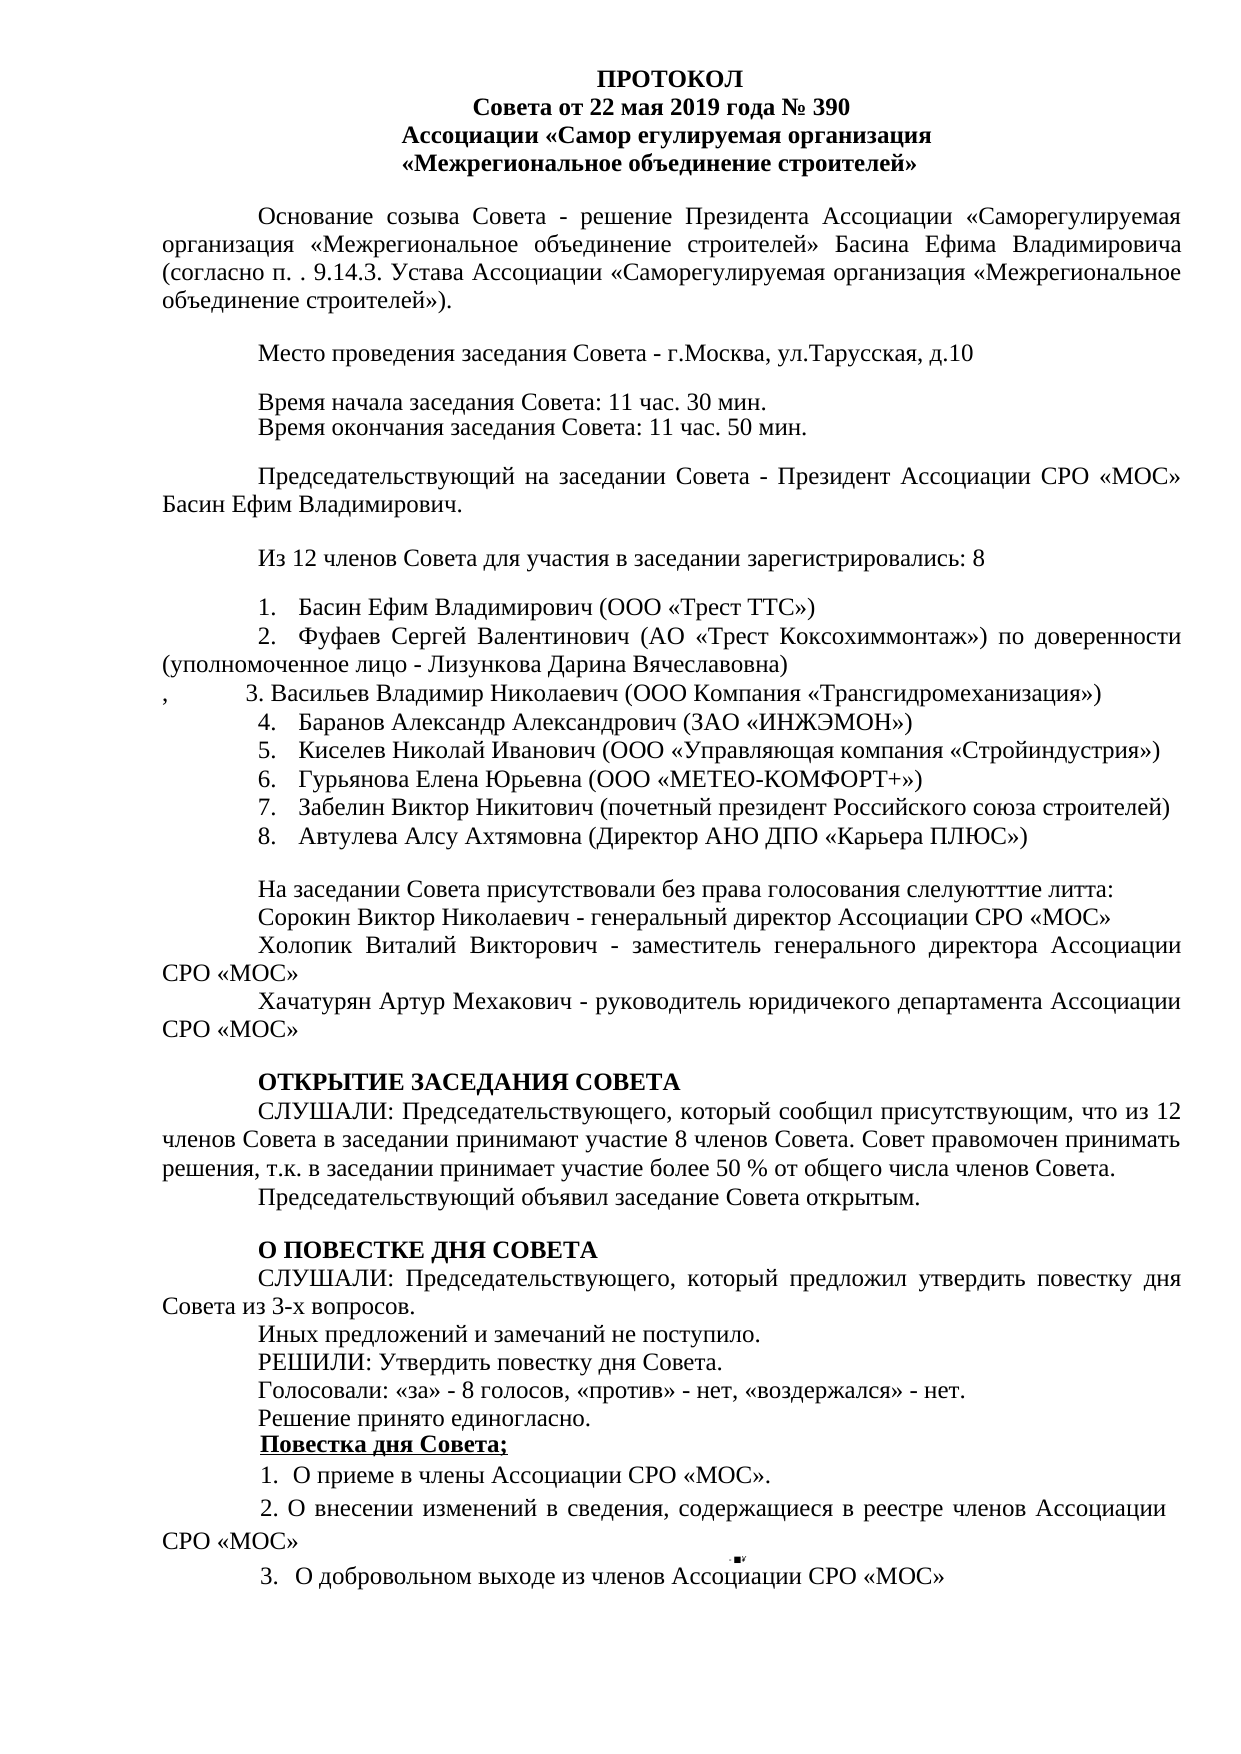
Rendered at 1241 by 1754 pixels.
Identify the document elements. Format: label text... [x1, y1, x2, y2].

text Время окончания заседания Совета: 11 час. 50 мин. [162, 416, 1182, 441]
list Баранов Александр Александрович (ЗАО «ИНЖЭМОН») [162, 707, 1182, 736]
text , 3. Васильев Владимир Николаевич (ООО Компания «Трансгидромеханизация») [162, 678, 1182, 707]
text РЕШИЛИ: Утвердить повестку дня Совета. [162, 1348, 1182, 1376]
text ОТКРЫТИЕ ЗАСЕДАНИЯ СОВЕТА [162, 1068, 1182, 1096]
text Председательствующий на заседании Совета - Президент Ассоциации СРО «МОС» Басин Ефим Владимирович. [162, 462, 1182, 519]
text Из 12 членов Совета для участия в заседании зарегистрировались: 8 [162, 546, 1182, 571]
text Место проведения заседания Совета - г.Москва, ул.Тарусская, д.10 [162, 341, 1182, 366]
text Хачатурян Артур Мехакович - руководитель юридичекого департамента Ассоциации СРО «МОС» [162, 987, 1182, 1043]
text Иных предложений и замечаний не поступило. [162, 1320, 1182, 1348]
text Сорокин Виктор Николаевич - генеральный директор Ассоциации СРО «МОС» [162, 903, 1182, 931]
text На заседании Совета присутствовали без права голосования слелуютттие литта: [162, 875, 1182, 903]
text СЛУШАЛИ: Председательствующего, который предложил утвердить повестку дня Совета из 3-х вопросов. [162, 1264, 1182, 1320]
text Повестка дня Совета; [162, 1432, 1182, 1457]
text Голосовали: «за» - 8 голосов, «против» - нет, «воздержался» - нет. [162, 1376, 1182, 1404]
text Холопик Виталий Викторович - заместитель генерального директора Ассоциации СРО «МОС» [162, 931, 1182, 987]
text Основание созыва Совета - решение Президента Ассоциации «Саморегулируемая организация «Межрегиональное объединение строителей» Басина Ефима Владимировича (согласно п. . 9.14.3. Устава Ассоциации «Саморегулируемая организация «Межрегиональное объединение строителей»). [162, 202, 1182, 314]
text СЛУШАЛИ: Председательствующего, который сообщил присутствующим, что из 12 членов Совета в заседании принимают участие 8 членов Совета. Совет правомочен принимать решения, т.к. в заседании принимает участие более 50 % от общего числа членов Совета. [162, 1096, 1182, 1182]
text Время начала заседания Совета: 11 час. 30 мин. [162, 391, 1182, 416]
text ПРОТОКОЛ [162, 68, 1178, 93]
list Басин Ефим Владимирович (ООО «Трест ТТС») [162, 593, 1182, 621]
text О ПОВЕСТКЕ ДНЯ СОВЕТА [162, 1236, 1182, 1264]
text Совета от 22 мая 2019 года № 390 Ассоциации «Самор егулируемая организация «Межрегиональное объединение строителей» [401, 93, 951, 177]
list Фуфаев Сергей Валентинович (АО «Трест Коксохиммонтаж») по доверенности (уполномоченное лицо - Лизункова Дарина Вячеславовна) [162, 621, 1182, 678]
list Гурьянова Елена Юрьевна (ООО «МЕТЕО-КОМФОРТ+») [162, 764, 1182, 793]
list Киселев Николай Иванович (ООО «Управляющая компания «Стройиндустрия») [162, 736, 1182, 764]
list О приеме в члены Ассоциации СРО «МОС». [162, 1457, 1182, 1490]
text Решение принято единогласно. [162, 1404, 1182, 1432]
list Забелин Виктор Никитович (почетный президент Российского союза строителей) [162, 793, 1182, 821]
text Председательствующий объявил заседание Совета открытым. [162, 1182, 1182, 1211]
list О внесении изменений в сведения, содержащиеся в реестре членов Ассоциации СРО «МОС» [162, 1490, 1167, 1556]
list О добровольном выходе из членов Ассоциации СРО «МОС» [162, 1564, 1182, 1589]
list Автулева Алсу Ахтямовна (Директор АНО ДПО «Карьера ПЛЮС») [162, 821, 1182, 850]
